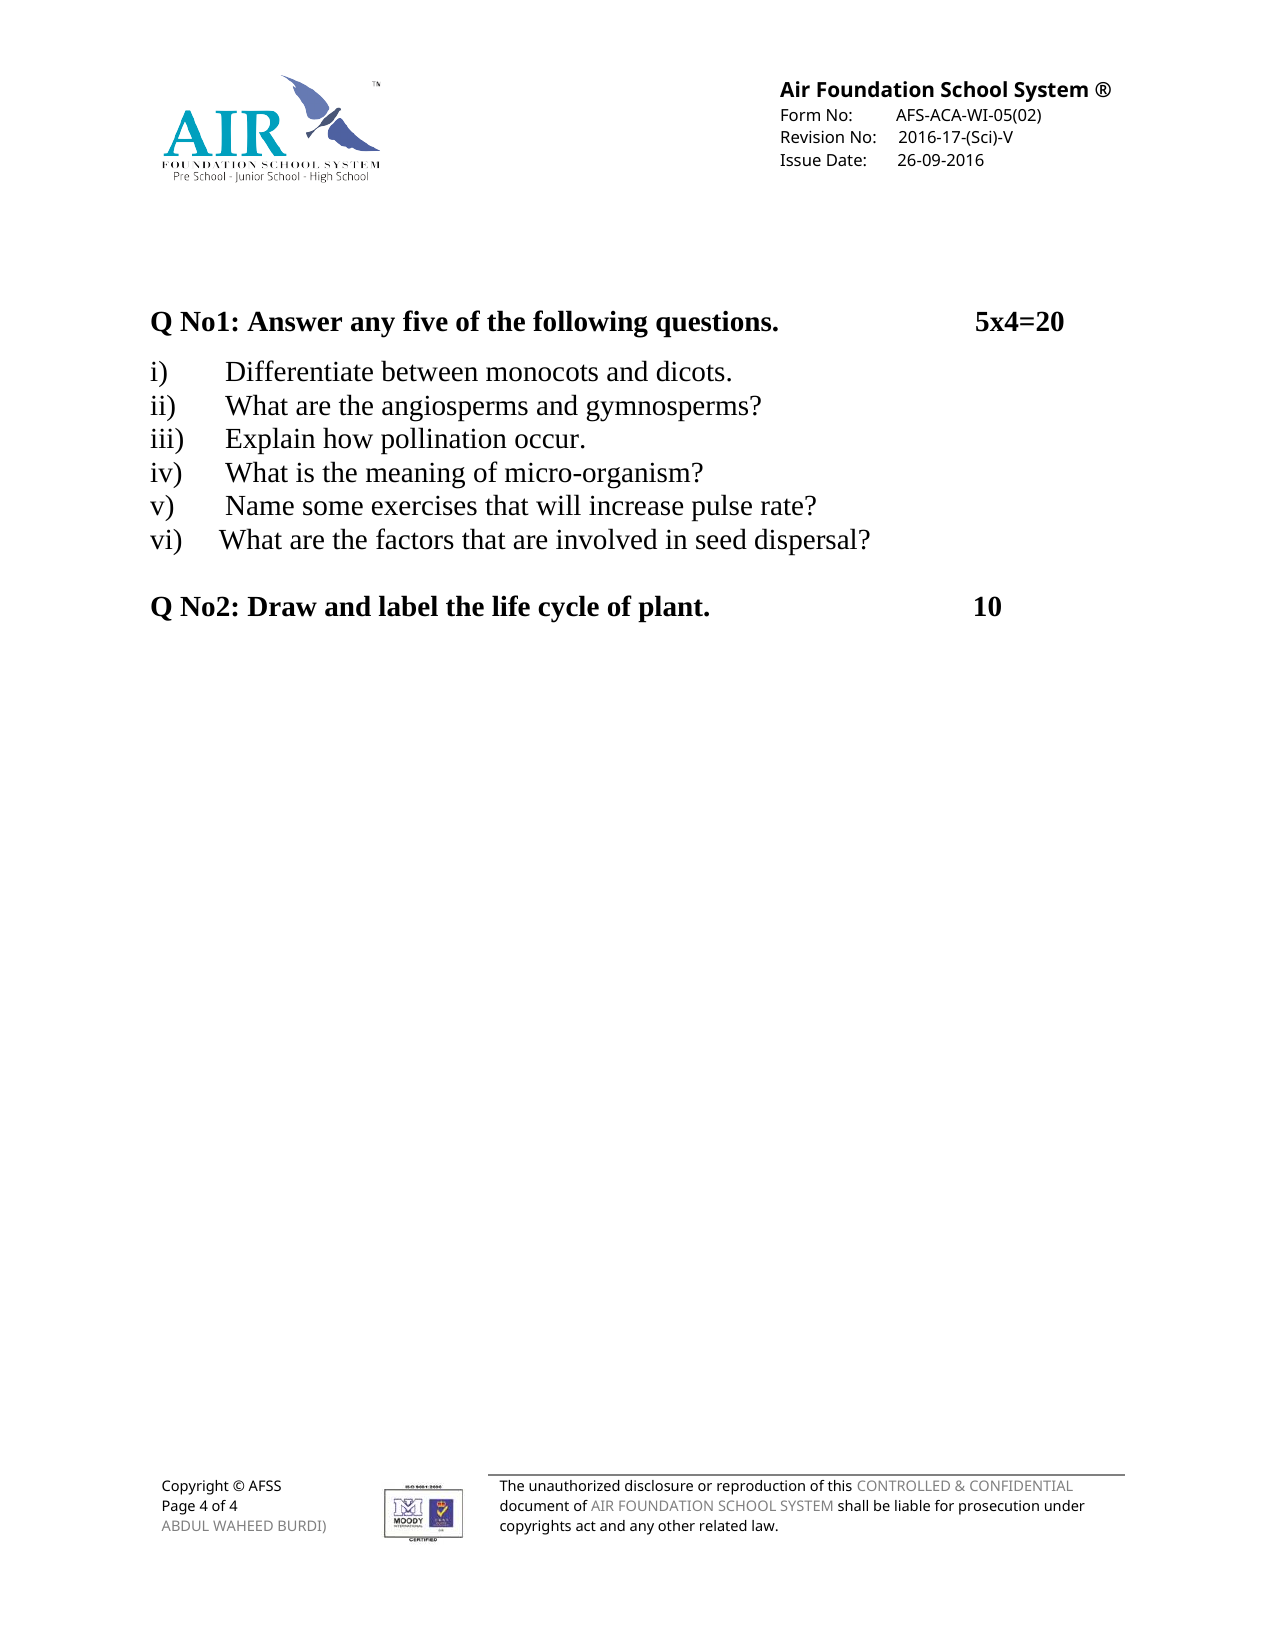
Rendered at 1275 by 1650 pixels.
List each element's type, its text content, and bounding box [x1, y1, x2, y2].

text i) Differentiate between monocots and dicots. [150, 354, 1125, 388]
picture [367, 1476, 476, 1551]
text v) Name some exercises that will increase pulse rate? [150, 488, 1125, 522]
text ii) What are the angiosperms and gymnosperms? [150, 388, 1125, 421]
text iv) What is the meaning of micro-organism? [150, 455, 1125, 488]
text Q No1: Answer any five of the following questions. 5x4=20 [150, 304, 1125, 337]
text Q No2: Draw and label the life cycle of plant. 10 [150, 589, 1125, 622]
text iii) Explain how pollination occur. [150, 421, 1125, 455]
picture [161, 75, 381, 183]
text vi) What are the factors that are involved in seed dispersal? [150, 522, 1125, 555]
